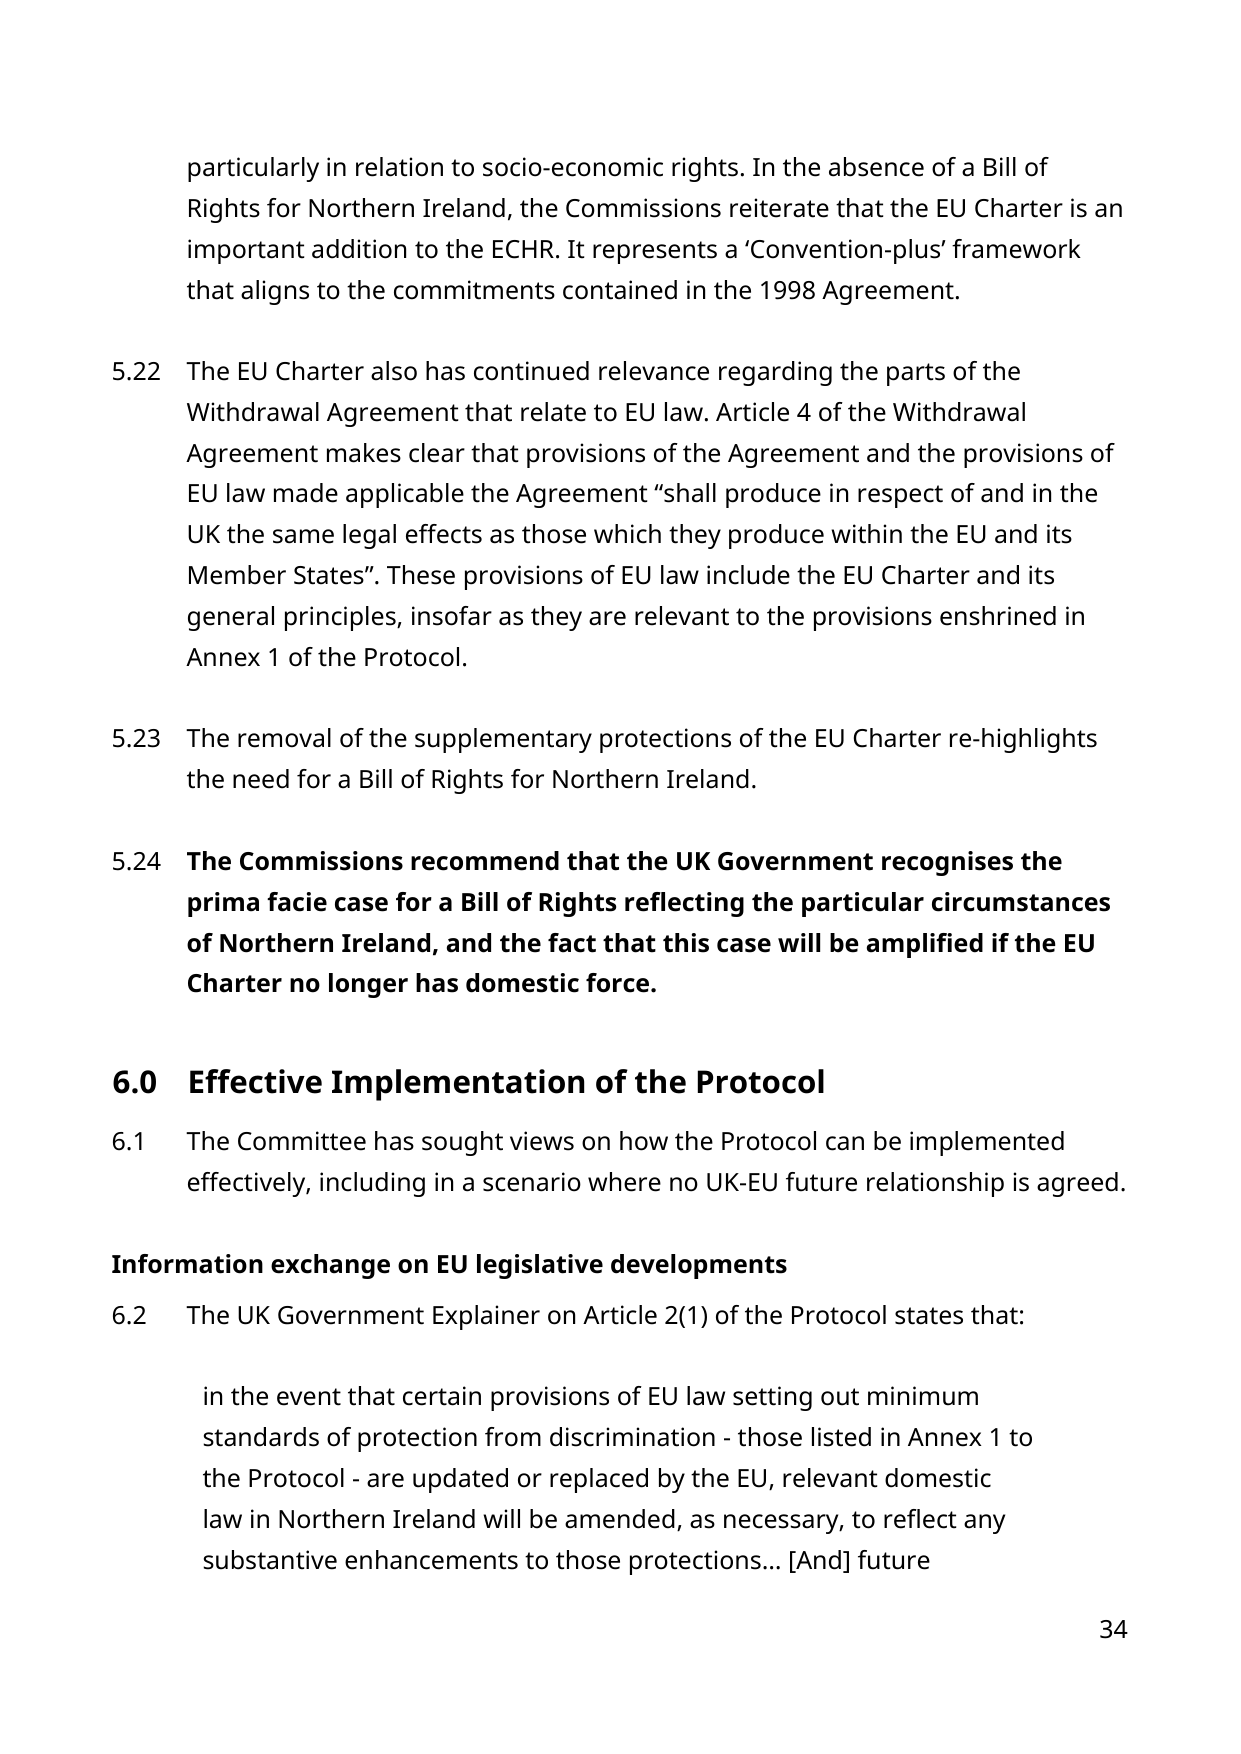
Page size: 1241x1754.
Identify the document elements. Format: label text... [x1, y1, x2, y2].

subtitle Information exchange on EU legislative developments [111, 1246, 1128, 1280]
list The removal of the supplementary protections of the EU Charter re-highlights the need for a Bill of Rights for Northern Ireland. [111, 721, 1128, 796]
subtitle Effective Implementation of the Protocol [112, 1060, 1128, 1103]
list The UK Government Explainer on Article 2(1) of the Protocol states that: [111, 1297, 1128, 1331]
list The Commissions recommend that the UK Government recognises the prima facie case for a Bill of Rights reflecting the particular circumstances of Northern Ireland, and the fact that this case will be amplified if the EU Charter no longer has domestic force. [111, 843, 1128, 1000]
list The Committee has sought views on how the Protocol can be implemented effectively, including in a scenario where no UK-EU future relationship is agreed. [111, 1124, 1128, 1199]
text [202, 1379, 1038, 1576]
list The EU Charter also has continued relevance regarding the parts of the Withdrawal Agreement that relate to EU law. Article 4 of the Withdrawal Agreement makes clear that provisions of the Agreement and the provisions of EU law made applicable the Agreement “shall produce in respect of and in the UK the same legal effects as those which they produce within the EU and its Member States”. These provisions of EU law include the EU Charter and its general principles, insofar as they are relevant to the provisions enshrined in Annex 1 of the Protocol. [111, 353, 1128, 673]
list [111, 150, 1128, 307]
